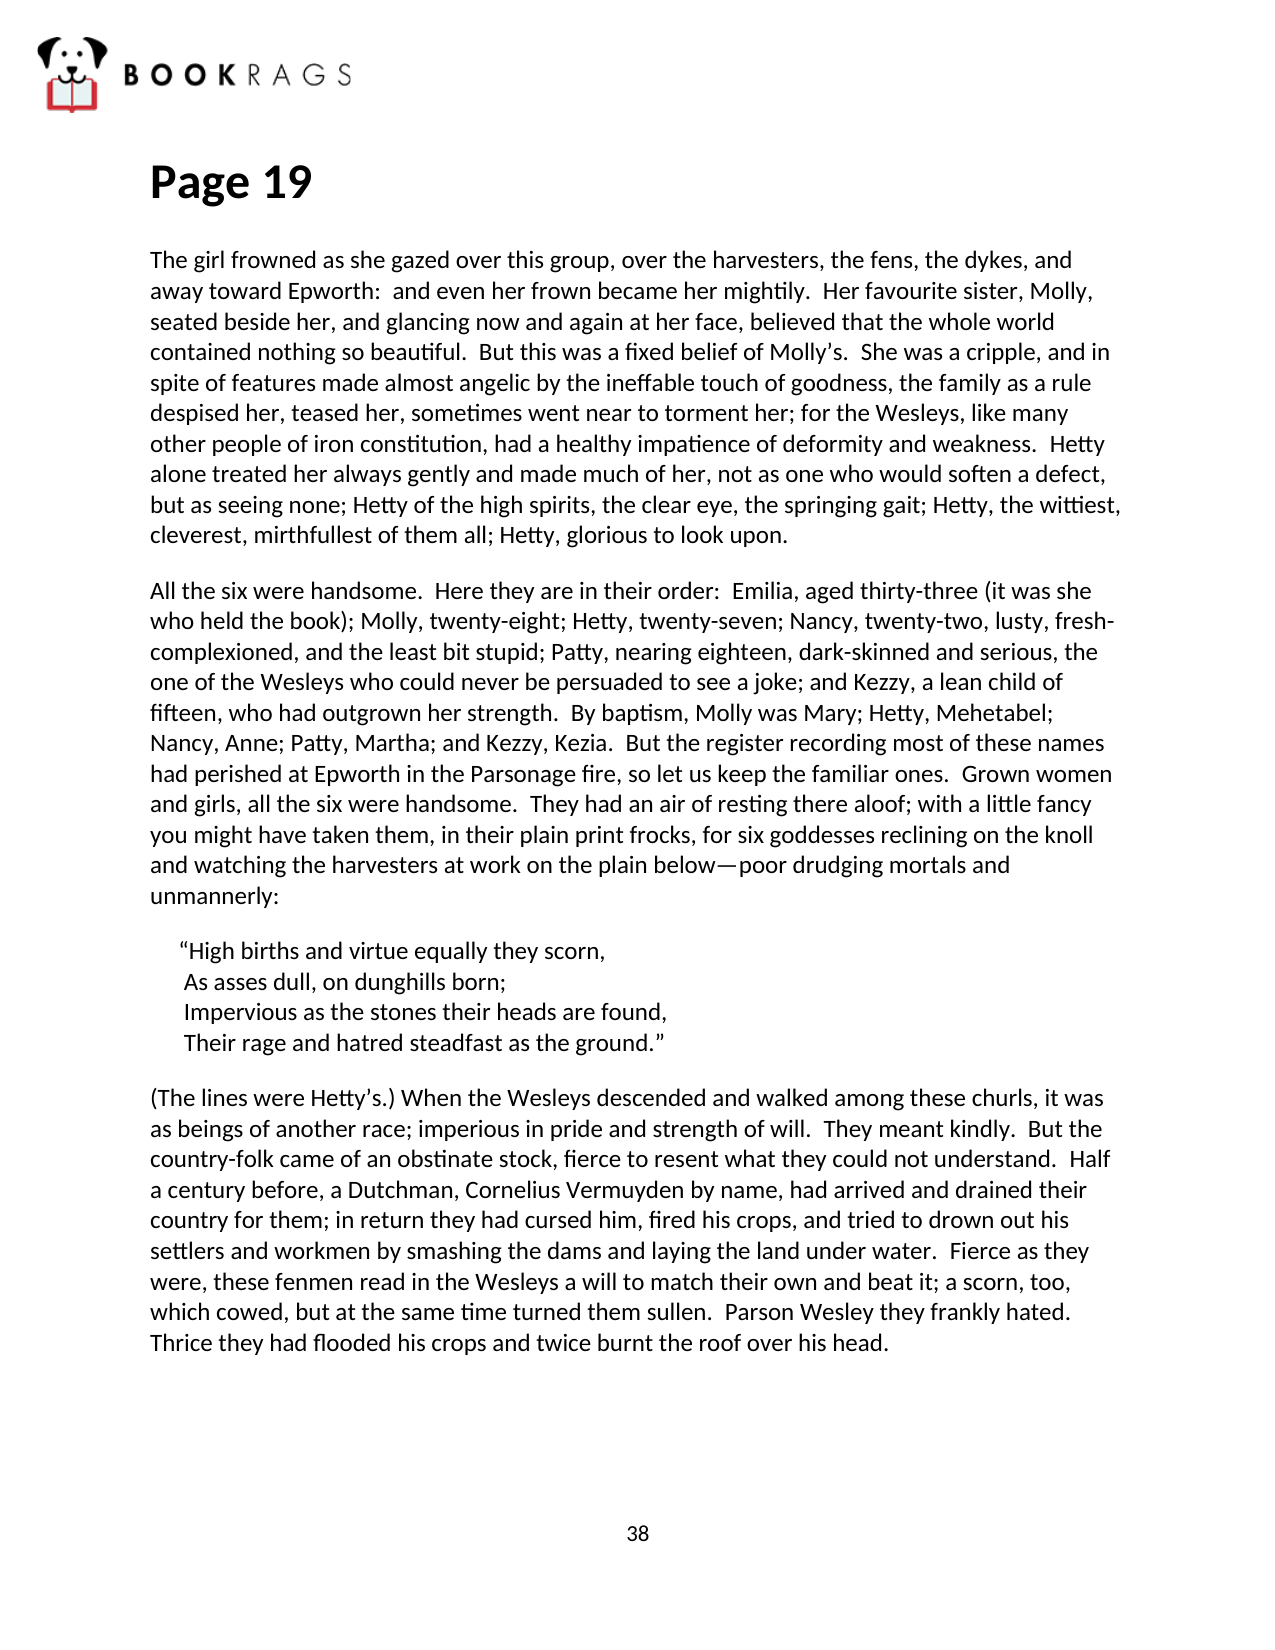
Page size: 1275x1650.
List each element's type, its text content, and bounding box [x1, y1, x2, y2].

text All the six were handsome. Here they are in their order: Emilia, aged thirty-three (it was she who held the book); Molly, twenty-eight; Hetty, twenty-seven; Nancy, twenty-two, lusty, fresh-complexioned, and the least bit stupid; Patty, nearing eighteen, dark-skinned and serious, the one of the Wesleys who could never be persuaded to see a joke; and Kezzy, a lean child of fifteen, who had outgrown her strength. By baptism, Molly was Mary; Hetty, Mehetabel; Nancy, Anne; Patty, Martha; and Kezzy, Kezia. But the register recording most of these names had perished at Epworth in the Parsonage fire, so let us keep the familiar ones. Grown women and girls, all the six were handsome. They had an air of resting there aloof; with a little fancy you might have taken them, in their plain print frocks, for six goddesses reclining on the knoll and watching the harvesters at work on the plain below—­poor drudging mortals and unmannerly: [150, 575, 1125, 911]
text “High births and virtue equally they scorn, As asses dull, on dunghills born; Impervious as the stones their heads are found, Their rage and hatred steadfast as the ground.” [150, 936, 1125, 1058]
text The girl frowned as she gazed over this group, over the harvesters, the fens, the dykes, and away toward Epworth: and even her frown became her mightily. Her favourite sister, Molly, seated beside her, and glancing now and again at her face, believed that the whole world contained nothing so beautiful. But this was a fixed belief of Molly’s. She was a cripple, and in spite of features made almost angelic by the ineffable touch of goodness, the family as a rule despised her, teased her, sometimes went near to torment her; for the Wesleys, like many other people of iron constitution, had a healthy impatience of deformity and weakness. Hetty alone treated her always gently and made much of her, not as one who would soften a defect, but as seeing none; Hetty of the high spirits, the clear eye, the springing gait; Hetty, the wittiest, cleverest, mirthfullest of them all; Hetty, glorious to look upon. [150, 244, 1125, 550]
text Page 19 [150, 150, 1125, 211]
text (The lines were Hetty’s.) When the Wesleys descended and walked among these churls, it was as beings of another race; imperious in pride and strength of will. They meant kindly. But the country-folk came of an obstinate stock, fierce to resent what they could not understand. Half a century before, a Dutchman, Cornelius Vermuyden by name, had arrived and drained their country for them; in return they had cursed him, fired his crops, and tried to drown out his settlers and workmen by smashing the dams and laying the land under water. Fierce as they were, these fenmen read in the Wesleys a will to match their own and beat it; a scorn, too, which cowed, but at the same time turned them sullen. Parson Wesley they frankly hated. Thrice they had flooded his crops and twice burnt the roof over his head. [150, 1083, 1125, 1357]
picture [37, 37, 351, 113]
